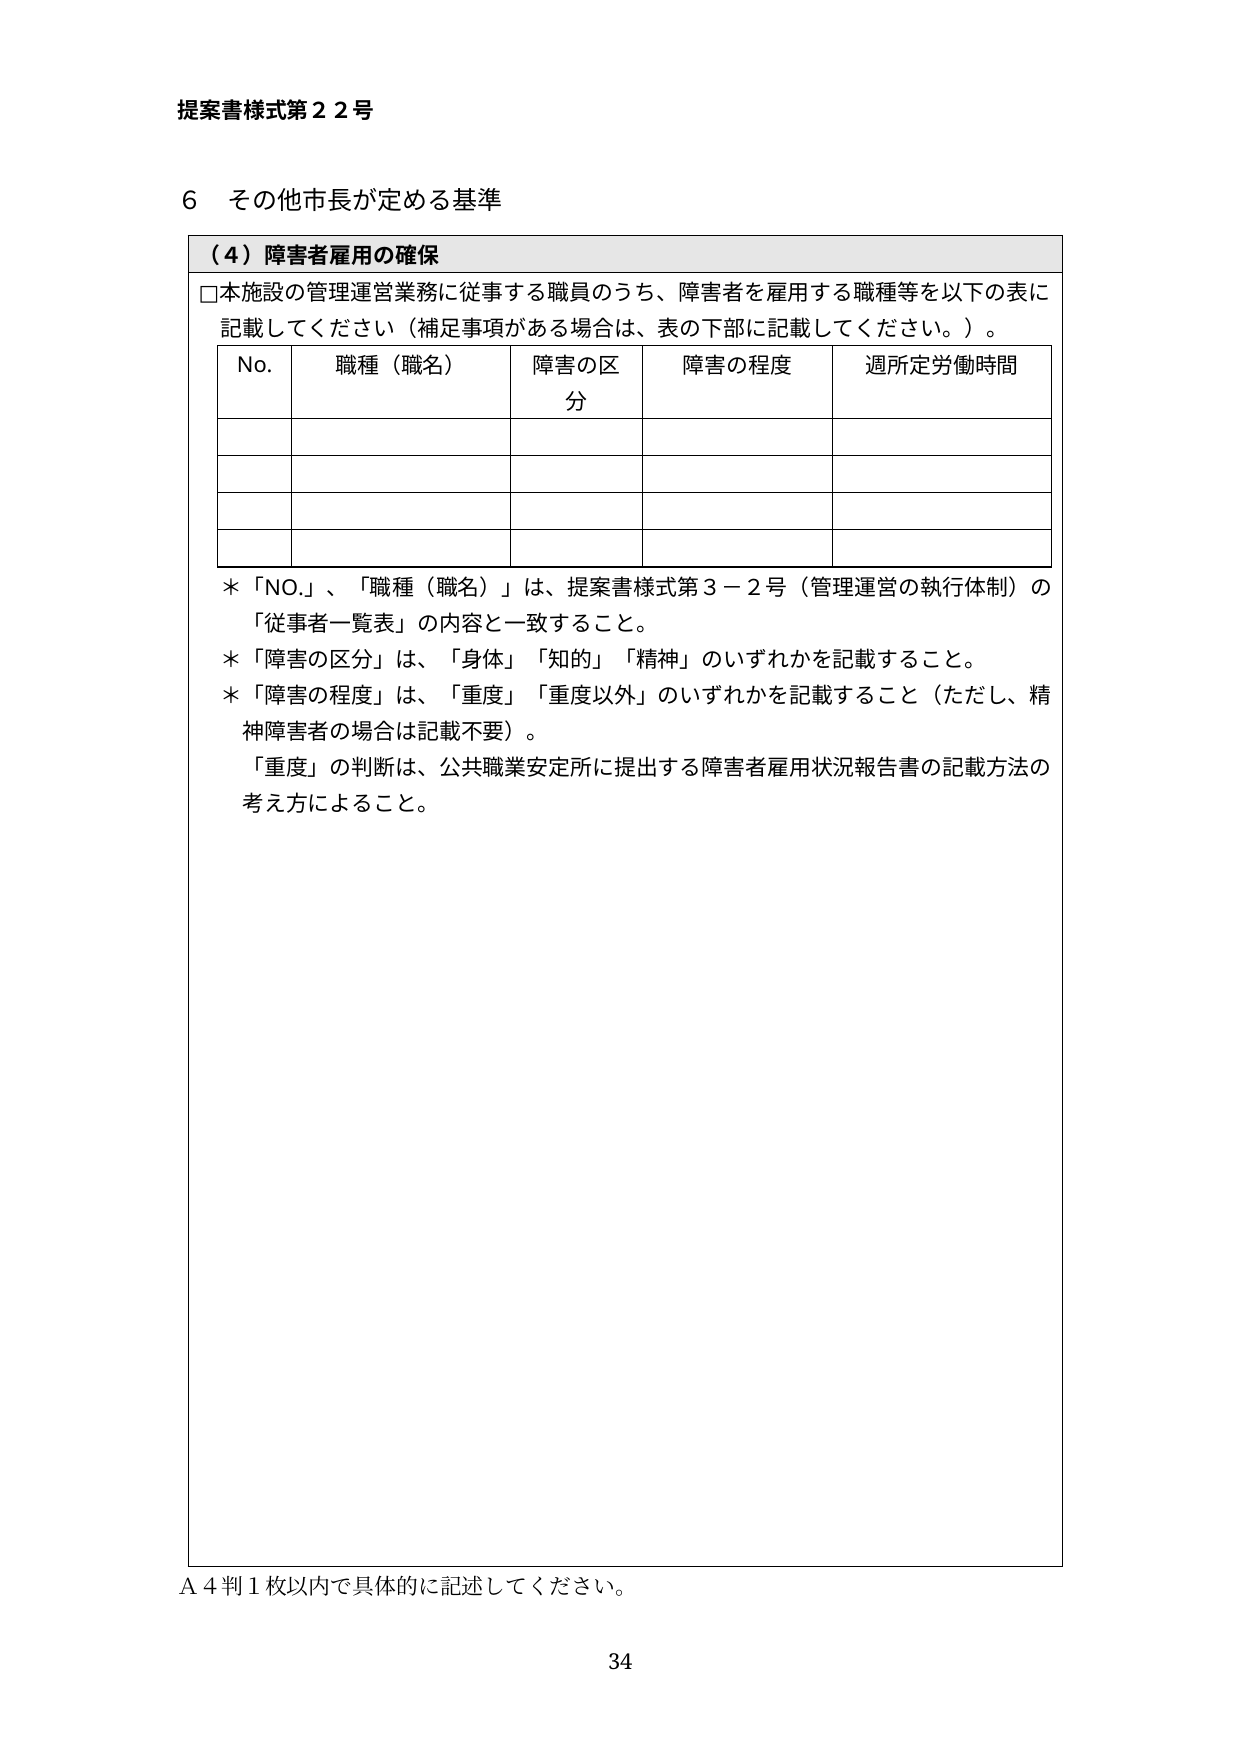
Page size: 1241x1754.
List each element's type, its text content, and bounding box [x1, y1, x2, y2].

subtitle 提案書様式第２２号 [177, 91, 1063, 127]
text Ａ４判１枚以内で具体的に記述してください。 [177, 1567, 1063, 1603]
table_header （４）障害者雇用の確保 [189, 236, 1062, 272]
table_cell □本施設の管理運営業務に従事する職員のうち、障害者を雇用する職種等を以下の表に記載してください（補足事項がある場合は、表の下部に記載してください。）。 ＊「NO.」、「職種（職名）」は、提案書様式第３－２号（管理運営の執行体制）の「従事者一覧表」の内容と一致すること。 ＊「障害の区分」は、「身体」「知的」「精神」のいずれかを記載すること。 ＊「障害の程度」は、「重度」「重度以外」のいずれかを記載すること（ただし、精神障害者の場合は記載不要）。 「重度」の判断は、公共職業安定所に提出する障害者雇用状況報告書の記載方法の考え方によること。 [189, 273, 1062, 1566]
text ６ その他市長が定める基準 [177, 163, 1063, 235]
